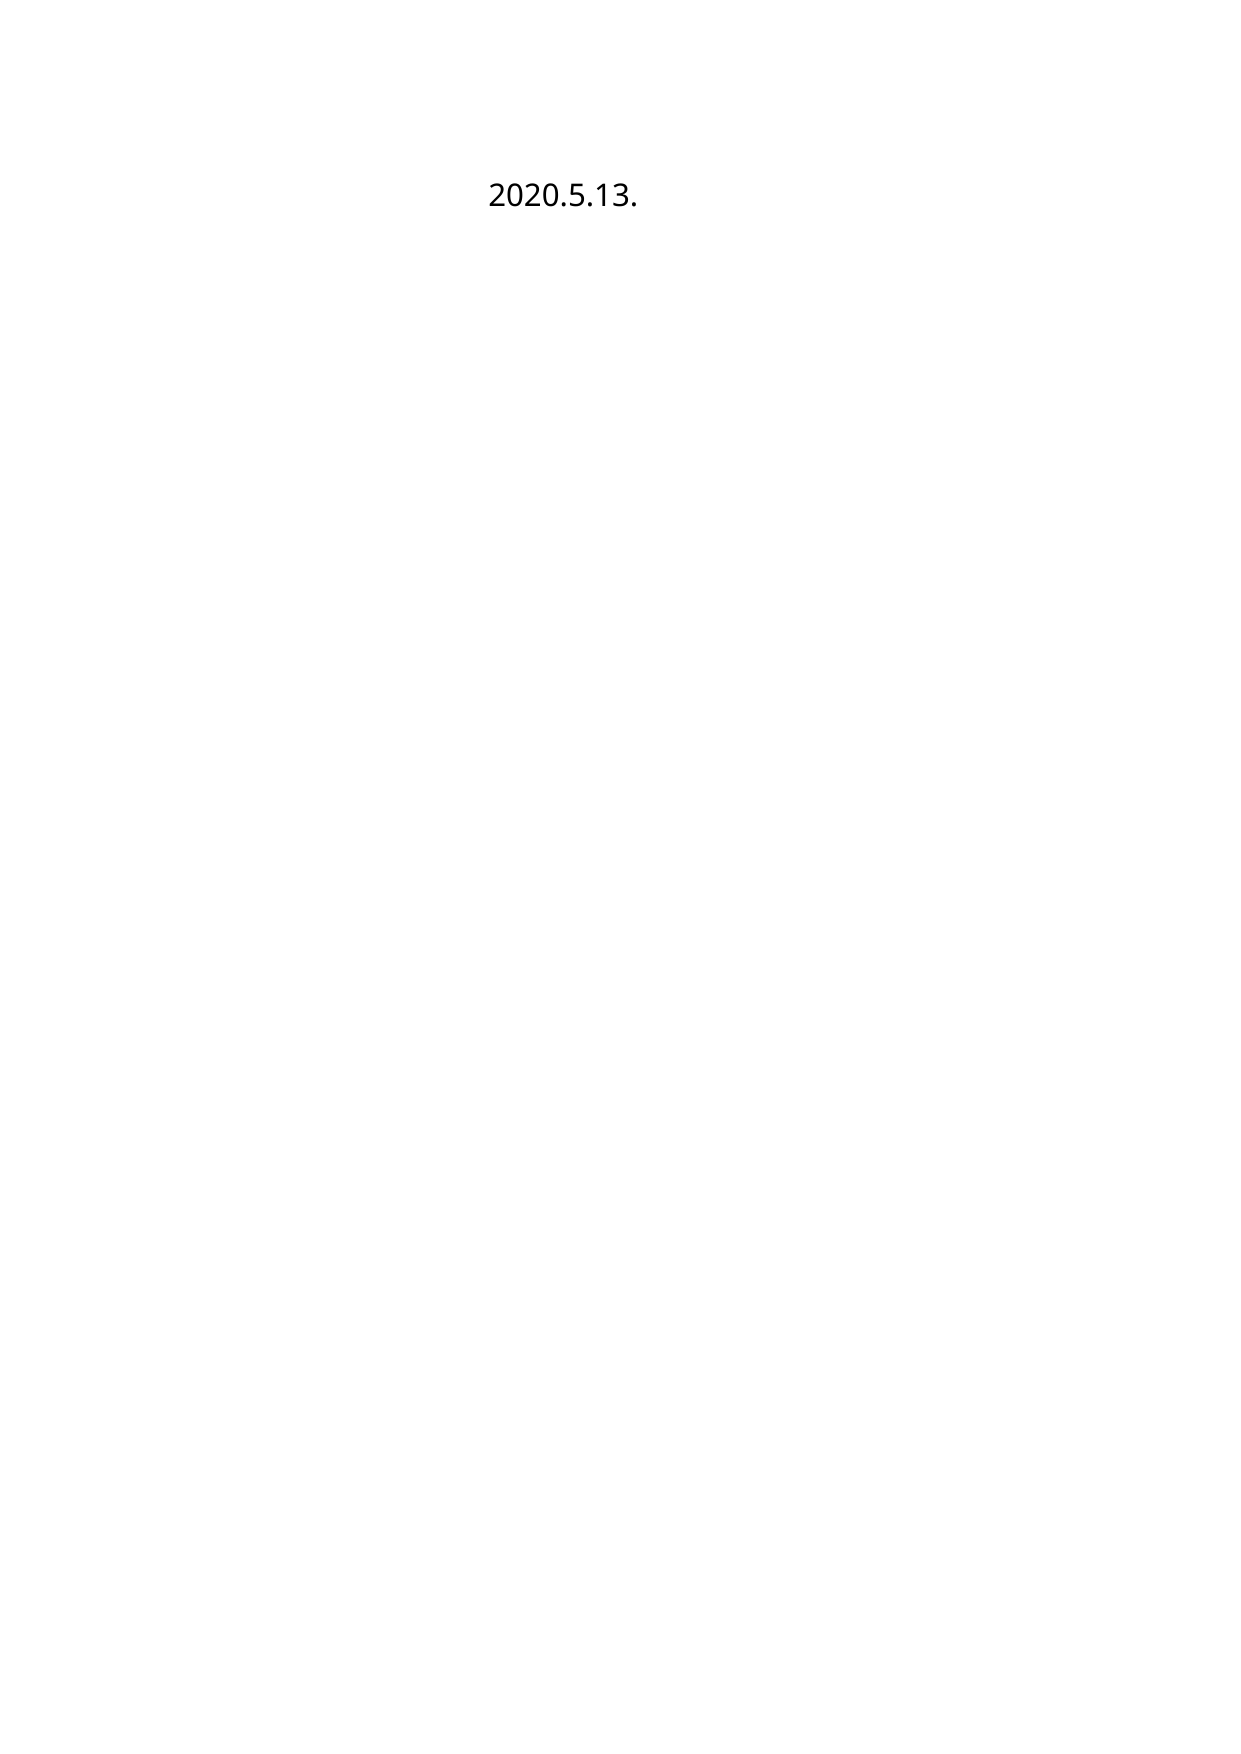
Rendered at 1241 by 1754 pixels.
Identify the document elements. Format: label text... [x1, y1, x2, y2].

text 2020.5.13. [187, 162, 1053, 227]
